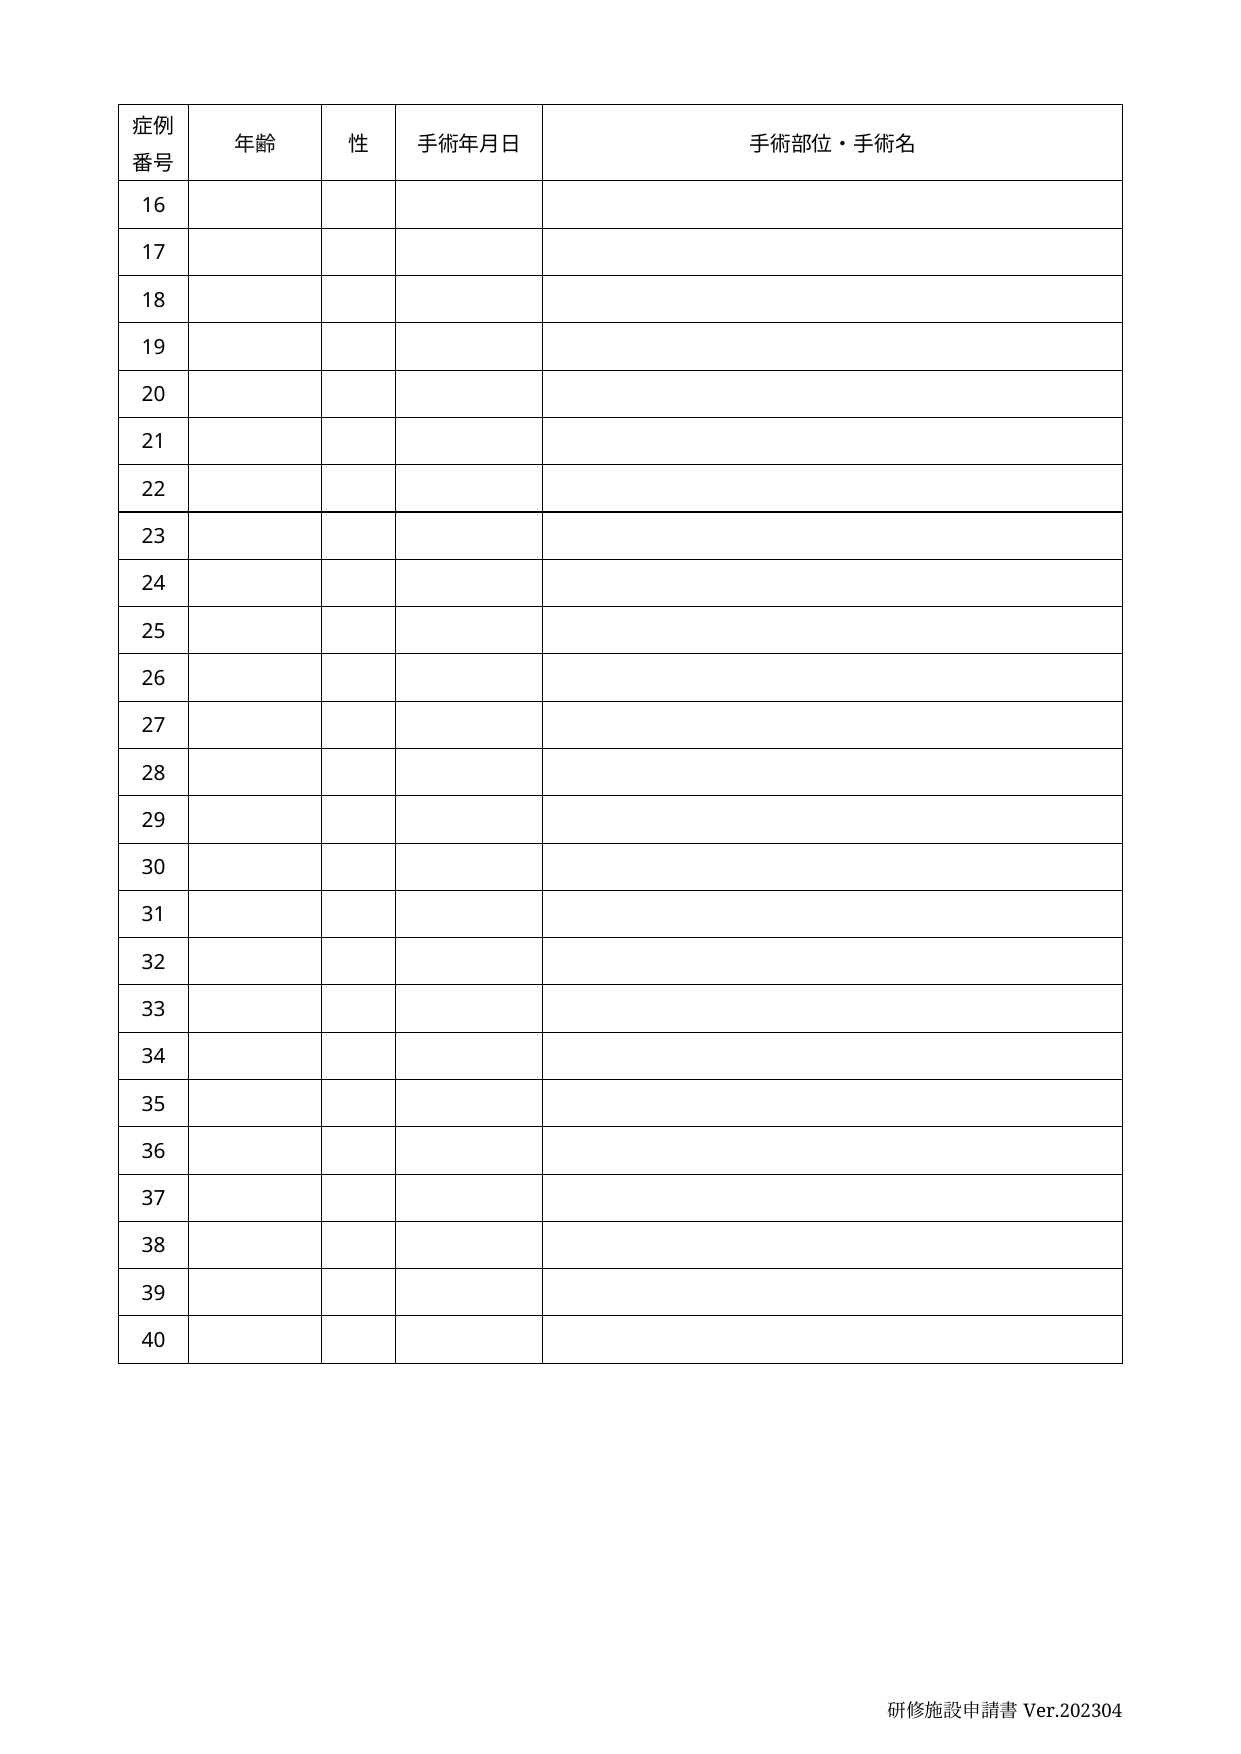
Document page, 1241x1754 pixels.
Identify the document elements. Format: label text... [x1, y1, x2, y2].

table_cell [396, 1222, 542, 1268]
table_cell 32 [119, 938, 188, 984]
table_cell 29 [119, 796, 188, 842]
table_cell [543, 938, 1122, 984]
table_cell [396, 371, 542, 417]
table_cell [396, 560, 542, 606]
table_cell [322, 276, 395, 322]
table_cell [396, 749, 542, 795]
table_cell [543, 891, 1122, 937]
table_cell [189, 891, 321, 937]
table_cell [543, 1033, 1122, 1079]
table_cell 25 [119, 607, 188, 653]
table_cell [322, 181, 395, 228]
table_cell [396, 891, 542, 937]
table_cell [322, 229, 395, 275]
table_cell [543, 513, 1122, 559]
table_cell [543, 418, 1122, 464]
table_cell [396, 1269, 542, 1315]
table_cell [189, 938, 321, 984]
table_cell [543, 607, 1122, 653]
table_cell [189, 513, 321, 559]
table_cell [322, 938, 395, 984]
table_cell [396, 323, 542, 369]
table_cell 35 [119, 1080, 188, 1126]
table_cell 34 [119, 1033, 188, 1079]
table_cell [543, 844, 1122, 890]
table_cell [543, 323, 1122, 369]
table_cell [543, 276, 1122, 322]
table_cell [322, 607, 395, 653]
table_cell [189, 1175, 321, 1221]
table_cell [189, 654, 321, 701]
table_cell [396, 513, 542, 559]
table_cell 31 [119, 891, 188, 937]
table_cell [322, 702, 395, 748]
table_cell [543, 465, 1122, 511]
table_cell 20 [119, 371, 188, 417]
table_cell [322, 844, 395, 890]
table_cell [322, 1269, 395, 1315]
table_cell [543, 1175, 1122, 1221]
table_cell [322, 749, 395, 795]
table_cell [396, 844, 542, 890]
table_cell [322, 513, 395, 559]
table_cell [189, 844, 321, 890]
table_cell 33 [119, 985, 188, 1032]
table_cell [396, 1127, 542, 1173]
table_cell [189, 465, 321, 511]
table_cell [189, 229, 321, 275]
table_cell 36 [119, 1127, 188, 1173]
table_cell [189, 1127, 321, 1173]
table_cell [189, 181, 321, 228]
table_cell [543, 1222, 1122, 1268]
table_cell [189, 1269, 321, 1315]
table_cell [322, 891, 395, 937]
table_cell [189, 1222, 321, 1268]
table_cell [396, 418, 542, 464]
table_cell [322, 371, 395, 417]
table_cell 26 [119, 654, 188, 701]
table_header 年齢 [189, 105, 321, 180]
table_cell [189, 560, 321, 606]
table_cell [396, 181, 542, 228]
table_cell [543, 702, 1122, 748]
table_cell 30 [119, 844, 188, 890]
table_cell [322, 985, 395, 1032]
table_cell [322, 323, 395, 369]
table_cell [189, 1033, 321, 1079]
table_cell [396, 1080, 542, 1126]
table_cell [322, 1316, 395, 1363]
table_cell [189, 418, 321, 464]
table_cell [396, 276, 542, 322]
table_cell [396, 1316, 542, 1363]
table_cell [396, 938, 542, 984]
table_cell [543, 560, 1122, 606]
table_cell [322, 465, 395, 511]
table_cell [189, 702, 321, 748]
table_cell [189, 276, 321, 322]
table_cell [543, 796, 1122, 842]
table_cell [322, 560, 395, 606]
table_cell [189, 371, 321, 417]
table_cell 37 [119, 1175, 188, 1221]
table_cell [322, 1127, 395, 1173]
table_header 性 [322, 105, 395, 180]
table_cell [189, 1080, 321, 1126]
table_cell [396, 796, 542, 842]
table_cell 39 [119, 1269, 188, 1315]
table_cell [396, 465, 542, 511]
table_cell [322, 1222, 395, 1268]
table_header 手術年月日 [396, 105, 542, 180]
table_cell [322, 796, 395, 842]
table_cell [543, 1269, 1122, 1315]
table_cell [322, 418, 395, 464]
table_cell [322, 1033, 395, 1079]
table_cell [322, 1080, 395, 1126]
table_cell [543, 985, 1122, 1032]
table_cell 40 [119, 1316, 188, 1363]
table_cell [396, 1033, 542, 1079]
table_cell [396, 607, 542, 653]
table_cell [322, 654, 395, 701]
table_cell [543, 1080, 1122, 1126]
table_cell [543, 749, 1122, 795]
table_cell [543, 654, 1122, 701]
table_cell [189, 1316, 321, 1363]
table_cell [189, 607, 321, 653]
table_cell 16 [119, 181, 188, 228]
table_cell 38 [119, 1222, 188, 1268]
table_cell [396, 1175, 542, 1221]
table_cell 17 [119, 229, 188, 275]
table_cell [396, 702, 542, 748]
table_cell [396, 985, 542, 1032]
table_cell [543, 371, 1122, 417]
table_cell 27 [119, 702, 188, 748]
table_cell [189, 796, 321, 842]
table_cell [543, 1127, 1122, 1173]
table_cell [396, 229, 542, 275]
table_cell 23 [119, 513, 188, 559]
table_cell [189, 749, 321, 795]
table_cell 28 [119, 749, 188, 795]
table_header 症例番号 [119, 105, 188, 180]
table_cell [543, 181, 1122, 228]
table_cell 24 [119, 560, 188, 606]
table_cell [543, 1316, 1122, 1363]
table_cell 18 [119, 276, 188, 322]
table_cell 19 [119, 323, 188, 369]
table_cell [322, 1175, 395, 1221]
table_cell [396, 654, 542, 701]
table_cell [543, 229, 1122, 275]
table_cell 22 [119, 465, 188, 511]
table_cell [189, 985, 321, 1032]
table_header 手術部位・手術名 [543, 105, 1122, 180]
table_cell 21 [119, 418, 188, 464]
table_cell [189, 323, 321, 369]
